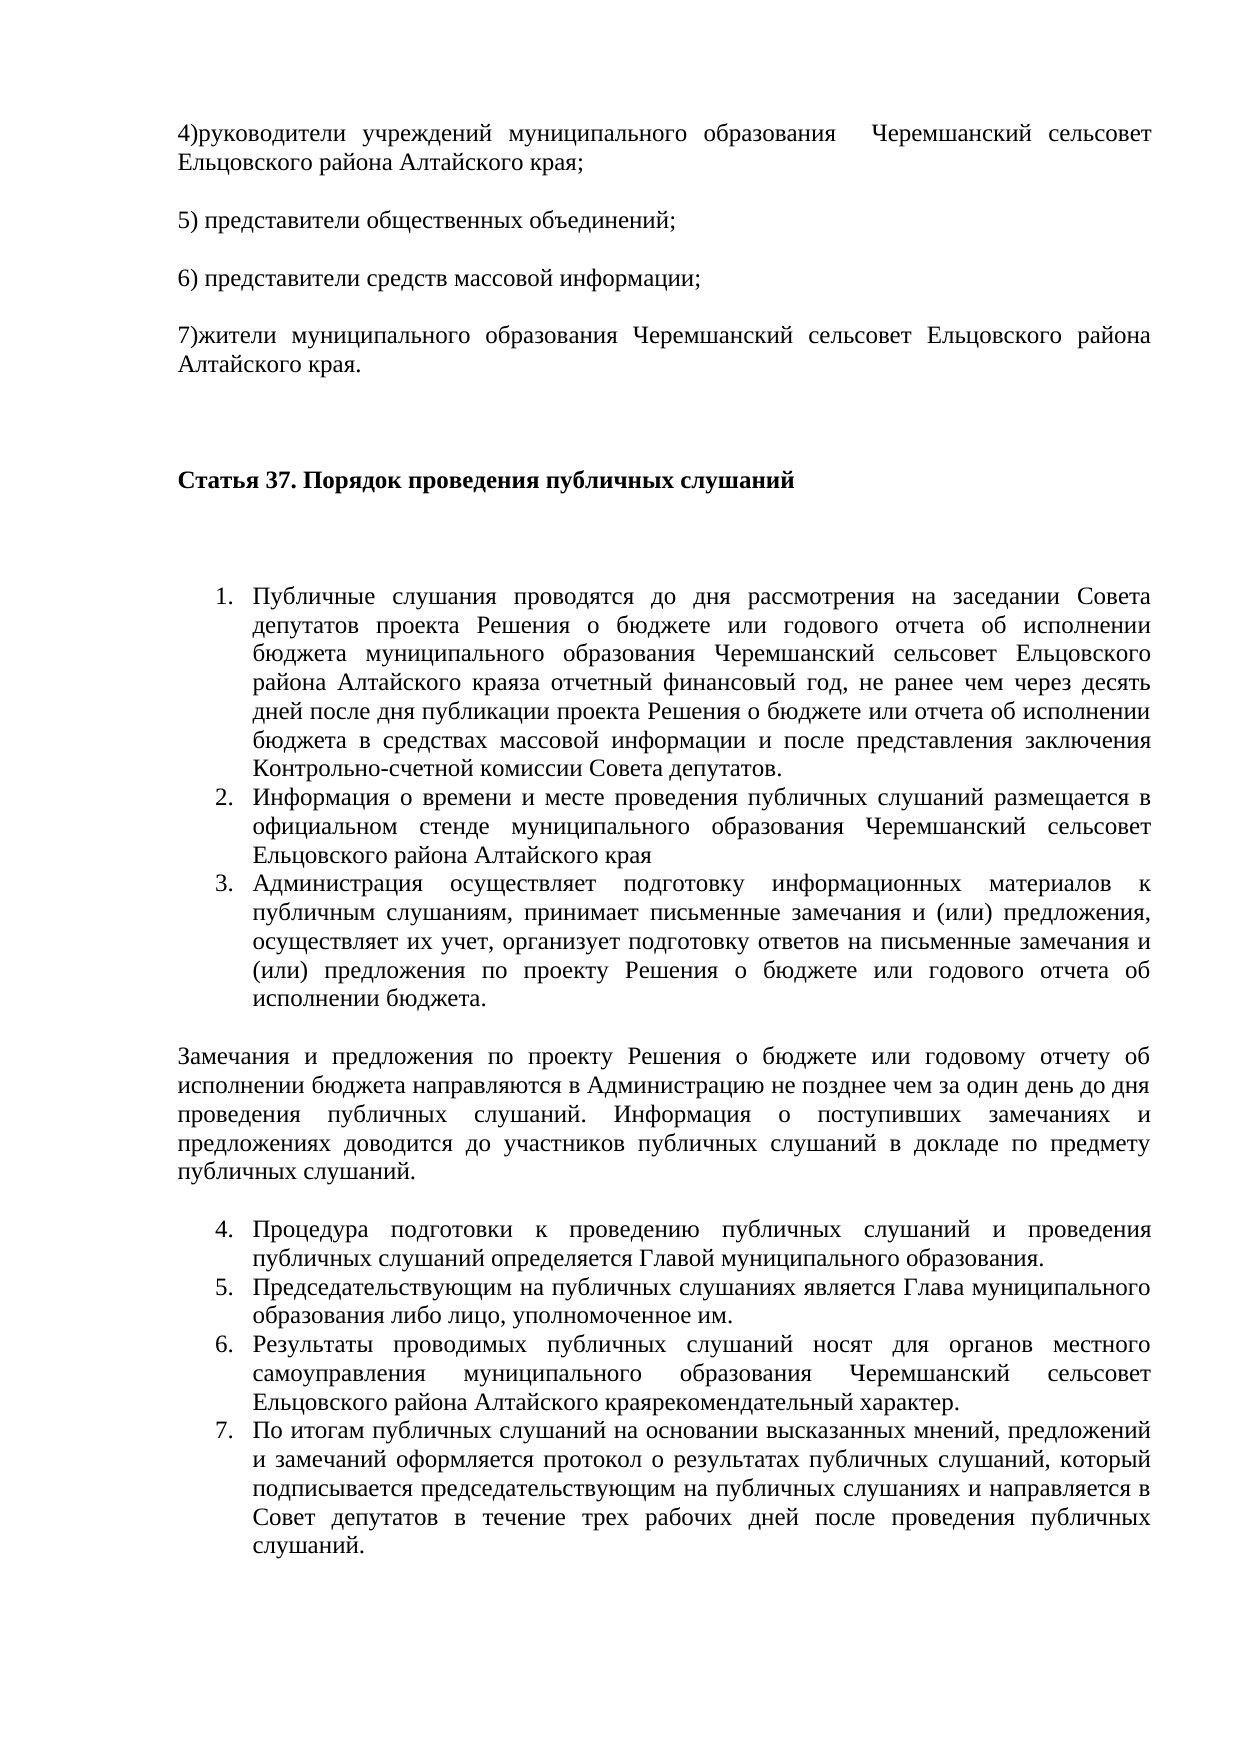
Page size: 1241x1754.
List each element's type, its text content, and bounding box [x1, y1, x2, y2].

list Председательствующим на публичных слушаниях является Глава муниципального образования либо лицо, уполномоченное им. [215, 1272, 1152, 1329]
list Процедура подготовки к проведению публичных слушаний и проведения публичных слушаний определяется Главой муниципального образования. [215, 1214, 1152, 1272]
list Публичные слушания проводятся до дня рассмотрения на заседании Совета депутатов проекта Решения о бюджете или годового отчета об исполнении бюджета муниципального образования Черемшанский сельсовет Ельцовского района Алтайского краяза отчетный финансовый год, не ранее чем через десять дней после дня публикации проекта Решения о бюджете или отчета об исполнении бюджета в средствах массовой информации и после представления заключения Контрольно-счетной комиссии Совета депутатов. [215, 581, 1152, 782]
list Информация о времени и месте проведения публичных слушаний размещается в официальном стенде муниципального образования Черемшанский сельсовет Ельцовского района Алтайского края [215, 782, 1152, 868]
text 7)жители муниципального образования Черемшанский сельсовет Ельцовского района Алтайского края. [177, 321, 1152, 378]
text 5) представители общественных объединений; [177, 205, 1152, 233]
text Статья 37. Порядок проведения публичных слушаний [177, 465, 1152, 494]
text 4)руководители учреждений муниципального образования Черемшанский сельсовет Ельцовского района Алтайского края; [177, 118, 1152, 176]
text Замечания и предложения по проекту Решения о бюджете или годовому отчету об исполнении бюджета направляются в Администрацию не позднее чем за один день до дня проведения публичных слушаний. Информация о поступивших замечаниях и предложениях доводится до участников публичных слушаний в докладе по предмету публичных слушаний. [177, 1041, 1152, 1185]
text 6) представители средств массовой информации; [177, 263, 1152, 291]
list Администрация осуществляет подготовку информационных материалов к публичным слушаниям, принимает письменные замечания и (или) предложения, осуществляет их учет, организует подготовку ответов на письменные замечания и (или) предложения по проекту Решения о бюджете или годового отчета об исполнении бюджета. [215, 868, 1152, 1012]
list Результаты проводимых публичных слушаний носят для органов местного самоуправления муниципального образования Черемшанский сельсовет Ельцовского района Алтайского краярекомендательный характер. [215, 1329, 1152, 1416]
list По итогам публичных слушаний на основании высказанных мнений, предложений и замечаний оформляется протокол о результатах публичных слушаний, который подписывается председательствующим на публичных слушаниях и направляется в Совет депутатов в течение трех рабочих дней после проведения публичных слушаний. [215, 1416, 1152, 1559]
